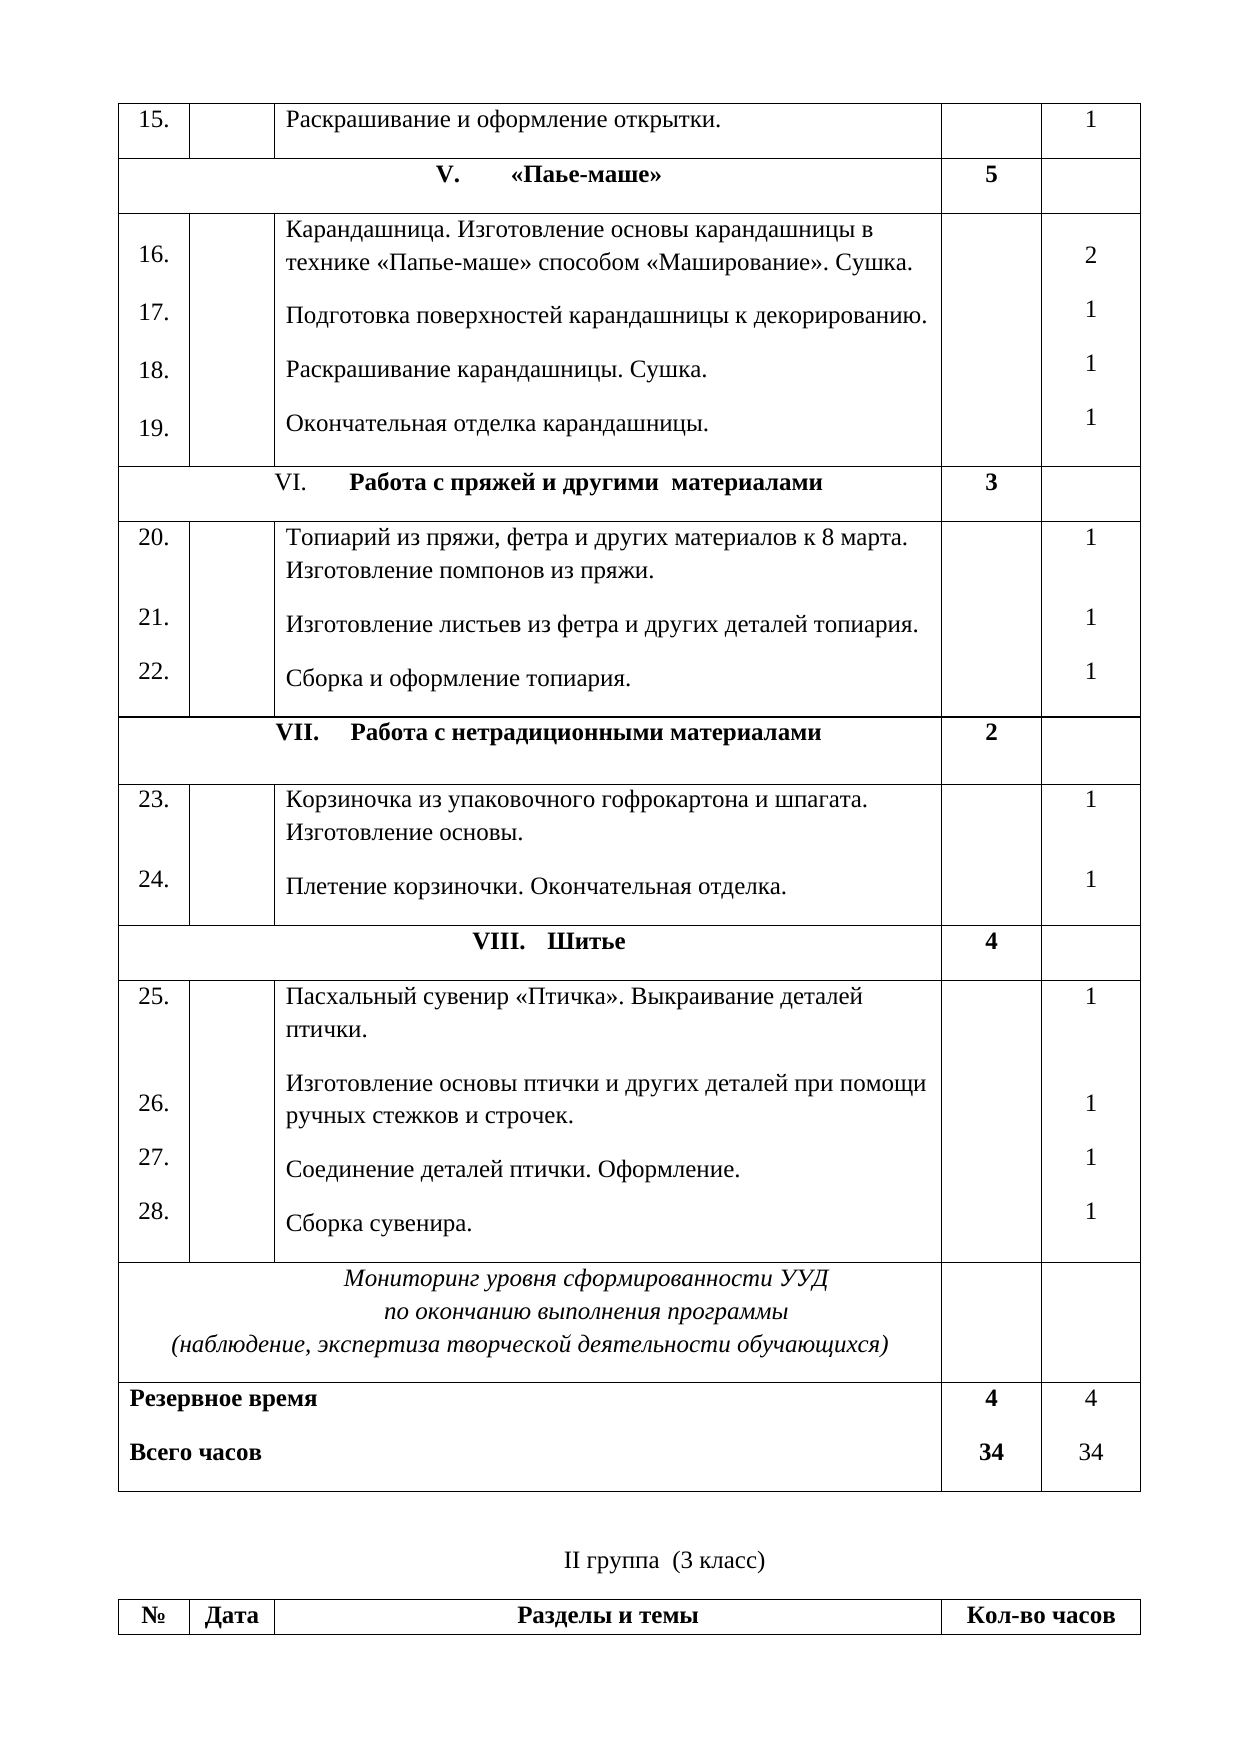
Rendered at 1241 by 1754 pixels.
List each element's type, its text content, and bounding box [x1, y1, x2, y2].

table_cell 13. 14. 15. [119, 104, 189, 158]
table_cell 5 [942, 159, 1041, 213]
table_cell 23. 24. [119, 785, 189, 925]
table_cell «Паье-маше» [119, 159, 941, 213]
table_cell 1 1 1 1 [1042, 981, 1140, 1262]
table_cell 1 1 1 [1042, 522, 1140, 716]
table_cell [190, 214, 274, 466]
table_cell 1 1 [1042, 785, 1140, 925]
table_cell [1042, 159, 1140, 213]
table_cell 4 34 [942, 1383, 1041, 1491]
table_cell [942, 981, 1041, 1262]
table_cell Корзиночка из упаковочного гофрокартона и шпагата. Изготовление основы. Плетение корзиночки. Окончательная отделка. [275, 785, 941, 925]
table_cell 2 [942, 718, 1041, 783]
table_cell [190, 522, 274, 716]
table_cell [942, 522, 1041, 716]
table_cell 1 1 1 [1042, 104, 1140, 158]
table_cell 4 [942, 926, 1041, 980]
table_cell 4 34 [1042, 1383, 1140, 1491]
table_cell [942, 104, 1041, 158]
table_cell [190, 104, 274, 158]
table_cell [942, 214, 1041, 466]
table_header № п/п [119, 1600, 189, 1634]
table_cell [275, 104, 941, 158]
table_cell [942, 785, 1041, 925]
table_cell [190, 785, 274, 925]
table_cell Работа с пряжей и другими материалами [119, 467, 941, 521]
table_cell [1042, 926, 1140, 980]
table_cell [1042, 1263, 1140, 1382]
table_cell [1042, 467, 1140, 521]
table_cell Мониторинг уровня сформированности УУД по окончанию выполнения программы (наблюдение, экспертиза творческой деятельности обучающихся) [119, 1263, 941, 1382]
table_cell Пасхальный сувенир «Птичка». Выкраивание деталей птички. Изготовление основы птички и других деталей при помощи ручных стежков и строчек. Соединение деталей птички. Оформление. Сборка сувенира. [275, 981, 941, 1262]
table_cell 20. 21. 22. [119, 522, 189, 716]
table_cell Карандашница. Изготовление основы карандашницы в технике «Папье-маше» способом «Маширование». Сушка. Подготовка поверхностей карандашницы к декорированию. Раскрашивание карандашницы. Сушка. Окончательная отделка карандашницы. [275, 214, 941, 466]
text II группа (3 класс) [177, 1546, 1152, 1574]
table_cell [1042, 718, 1140, 783]
table_cell Резервное время Всего часов [119, 1383, 941, 1491]
table_cell 3 [942, 467, 1041, 521]
table_cell Шитье [119, 926, 941, 980]
table_cell [942, 1263, 1041, 1382]
table_cell Топиарий из пряжи, фетра и других материалов к 8 марта. Изготовление помпонов из пряжи. Изготовление листьев из фетра и других деталей топиария. Сборка и оформление топиария. [275, 522, 941, 716]
table_cell 2 1 1 1 [1042, 214, 1140, 466]
table_cell 25. 26. 27. 28. [119, 981, 189, 1262]
table_header Кол-во часов [942, 1600, 1140, 1634]
table_header Дата [190, 1600, 274, 1634]
table_cell 16. 17. 18. 19. [119, 214, 189, 466]
table_cell Работа с нетрадиционными материалами [119, 718, 941, 783]
table_header Разделы и темы [275, 1600, 941, 1634]
table_cell [190, 981, 274, 1262]
